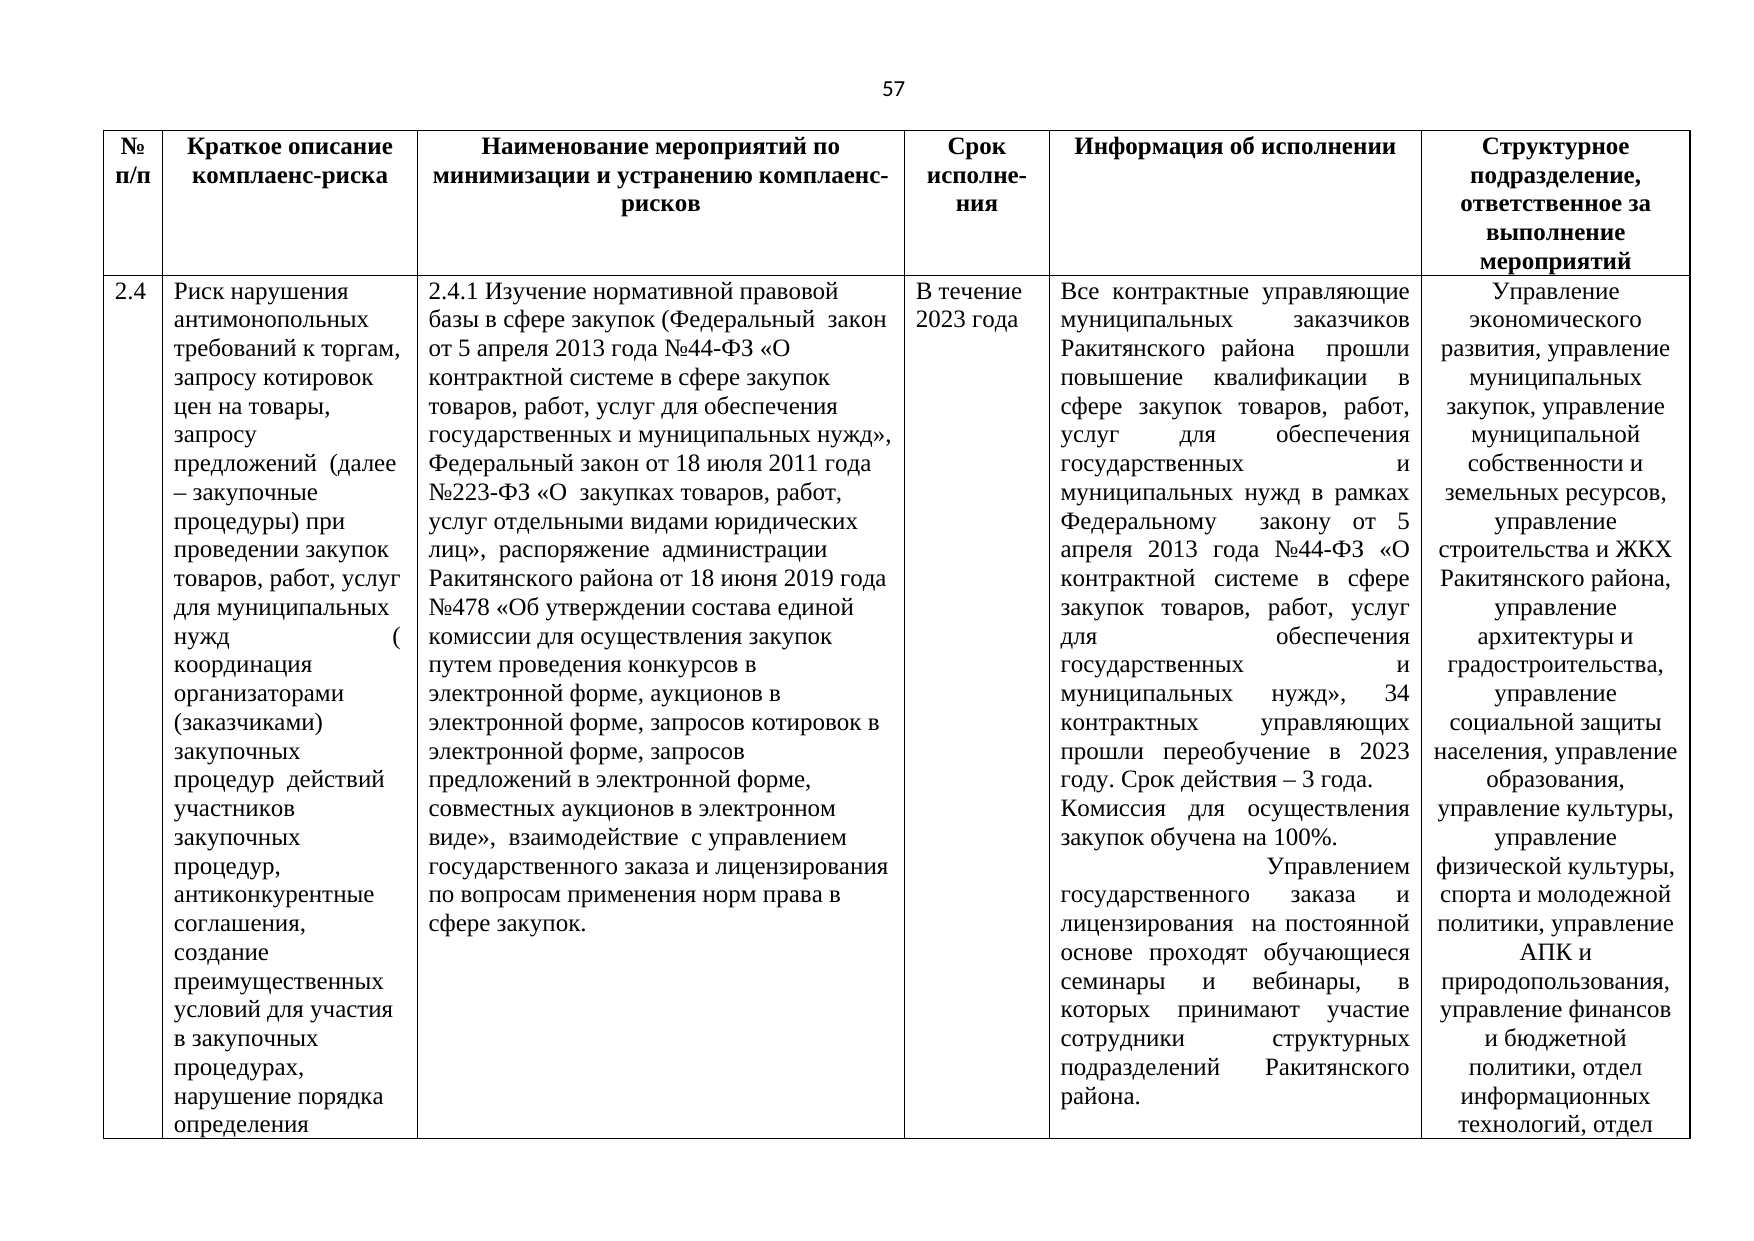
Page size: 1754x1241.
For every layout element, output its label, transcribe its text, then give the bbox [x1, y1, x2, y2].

table_cell В течение 2023 года [905, 276, 1049, 1138]
table_header № п/п [104, 131, 162, 275]
table_header Срок исполне-ния [905, 131, 1049, 275]
table_header Информация об исполнении [1050, 131, 1421, 275]
table_header Структурное подразделение, ответственное за выполнение мероприятий [1422, 131, 1689, 275]
table_header Краткое описание комплаенс-риска [163, 131, 417, 275]
table_header Наименование мероприятий по минимизации и устранению комплаенс-рисков [418, 131, 904, 275]
table_cell 2.4 [104, 276, 162, 1138]
